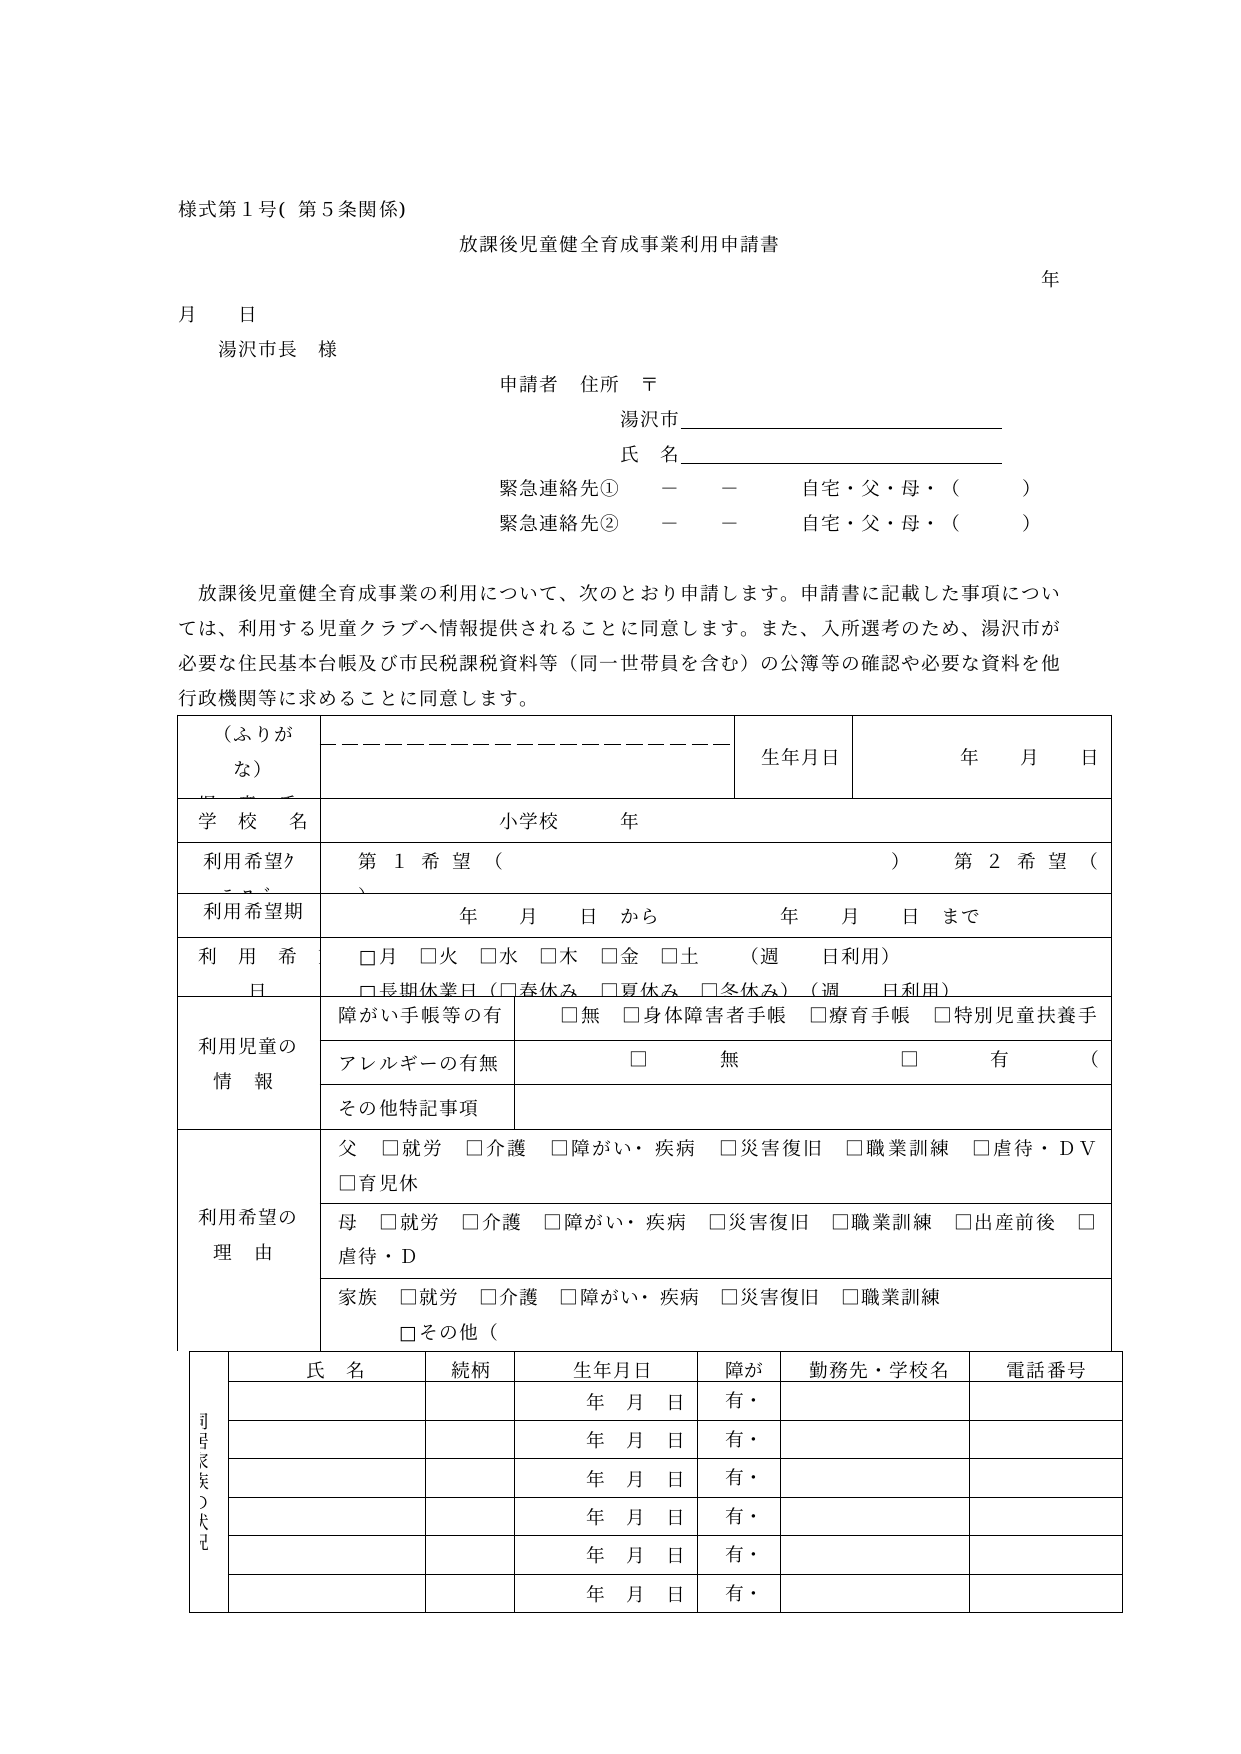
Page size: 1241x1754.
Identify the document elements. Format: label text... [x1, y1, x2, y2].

table_cell [229, 1498, 425, 1535]
table_cell 障がい手帳等の有無 [321, 997, 514, 1040]
table_cell □月 □火 □水 □木 □金 □土 （週 日利用） □長期休業日（□春休み □夏休み □冬休み）（週 日利用） [321, 938, 1111, 996]
table_cell 年 月 日 [515, 1459, 697, 1497]
table_cell [781, 1536, 969, 1573]
table_cell 母 □就労 □介護 □障がい･疾病 □災害復旧 □職業訓練 □出産前後 □虐待・Ｄ Ｖ □育児休業中の既クラブ利用児童の利用 □その他（ ） [321, 1204, 1111, 1278]
table_cell [229, 1536, 425, 1573]
table_cell 有・無 [698, 1421, 780, 1458]
table_header （ふりがな） 児童氏名 [178, 716, 320, 798]
table_cell 年 月 日 [515, 1382, 697, 1420]
table_cell [426, 1421, 514, 1458]
table_cell [970, 1536, 1122, 1573]
table_header 同居家族の状況 [190, 1352, 228, 1612]
table_cell [426, 1536, 514, 1573]
table_header 障がい [698, 1352, 780, 1381]
table_cell 利用児童の 情報 [178, 997, 320, 1128]
text 緊急連絡先② － － 自宅・父・母・（ ） [178, 505, 1110, 540]
table_cell 年 月 日 [515, 1421, 697, 1458]
table_header 続柄 [426, 1352, 514, 1381]
table_cell [229, 1382, 425, 1420]
table_cell [229, 1575, 425, 1612]
table_cell □無 □有（ ） [515, 1041, 1111, 1084]
table_cell 有・無 [698, 1382, 780, 1420]
text 湯沢市 [178, 401, 1062, 435]
table_cell [229, 1421, 425, 1458]
table_header 生年月日 [515, 1352, 697, 1381]
table_cell [970, 1382, 1122, 1420]
table_cell [781, 1498, 969, 1535]
table_cell [426, 1575, 514, 1612]
table_header 氏 名 [229, 1352, 425, 1381]
table_cell 学校名 [178, 799, 320, 842]
table_cell 利用希望の 理由 [178, 1130, 320, 1351]
table_cell 父 □就労 □介護 □障がい･疾病 □災害復旧 □職業訓練 □虐待・ＤＶ □育児休 業中の既クラブ利用児童の利用 □その他（ ） [321, 1130, 1111, 1202]
table_cell [515, 1085, 1111, 1128]
text 氏 名 [178, 435, 1125, 470]
table_cell [426, 1498, 514, 1535]
table_cell 有・無 [698, 1536, 780, 1573]
text 申請者 住所 〒 [178, 366, 1062, 401]
table_header 勤務先・学校名 [781, 1352, 969, 1381]
table_cell 年 月 日 [515, 1536, 697, 1573]
table_cell 小学校 年 [321, 799, 1111, 842]
table_cell [321, 744, 734, 798]
table_cell 有・無 [698, 1459, 780, 1497]
text 放課後児童健全育成事業利用申請書 [178, 226, 1062, 261]
table_cell [970, 1498, 1122, 1535]
text 放課後児童健全育成事業の利用について、次のとおり申請します。申請書に記載した事項については、利用する児童クラブへ情報提供されることに同意します。また、入所選考のため、湯沢市が必要な住民基本台帳及び市民税課税資料等（同一世帯員を含む）の公簿等の確認や必要な資料を他行政機関等に求めることに同意します。 [178, 575, 1062, 714]
table_cell [970, 1421, 1122, 1458]
text 様式第１号(第５条関係) [178, 191, 1062, 226]
table_cell 第１希望（ ） 第２希望（ ） 第３希望（ ） [321, 843, 1111, 892]
table_cell 利用希望日 [178, 938, 320, 996]
table_cell アレルギーの有無 [321, 1041, 514, 1084]
table_cell [781, 1459, 969, 1497]
table_header 年 月 日 [853, 716, 1111, 798]
table_cell [426, 1382, 514, 1420]
text 年 月 日 [178, 261, 1062, 331]
table_cell 有・無 [698, 1575, 780, 1612]
table_cell その他特記事項 [321, 1085, 514, 1128]
table_cell [781, 1421, 969, 1458]
table_header [321, 716, 734, 744]
table_header 電話番号 [970, 1352, 1122, 1381]
table_cell [229, 1459, 425, 1497]
table_cell 利用希望ｸﾗﾌﾞ [178, 843, 320, 892]
table_cell 年 月 日 [515, 1575, 697, 1612]
table_cell [970, 1459, 1122, 1497]
table_cell 有・無 [698, 1498, 780, 1535]
text 湯沢市長 様 [178, 331, 1062, 366]
table_cell [426, 1459, 514, 1497]
table_cell [970, 1575, 1122, 1612]
table_cell 家族 □就労 □介護 □障がい･疾病 □災害復旧 □職業訓練 □その他（ ） [321, 1279, 1111, 1351]
text 緊急連絡先① － － 自宅・父・母・（ ） [178, 470, 1110, 505]
table_cell 利用希望期間 [178, 894, 320, 937]
table_cell □無 □身体障害者手帳 □療育手帳 □特別児童扶養手当 [515, 997, 1111, 1040]
table_cell 年 月 日 [515, 1498, 697, 1535]
table_cell [781, 1575, 969, 1612]
table_cell [781, 1382, 969, 1420]
table_cell 年 月 日 から 年 月 日 まで [321, 894, 1111, 937]
table_header 生年月日 [735, 716, 852, 798]
